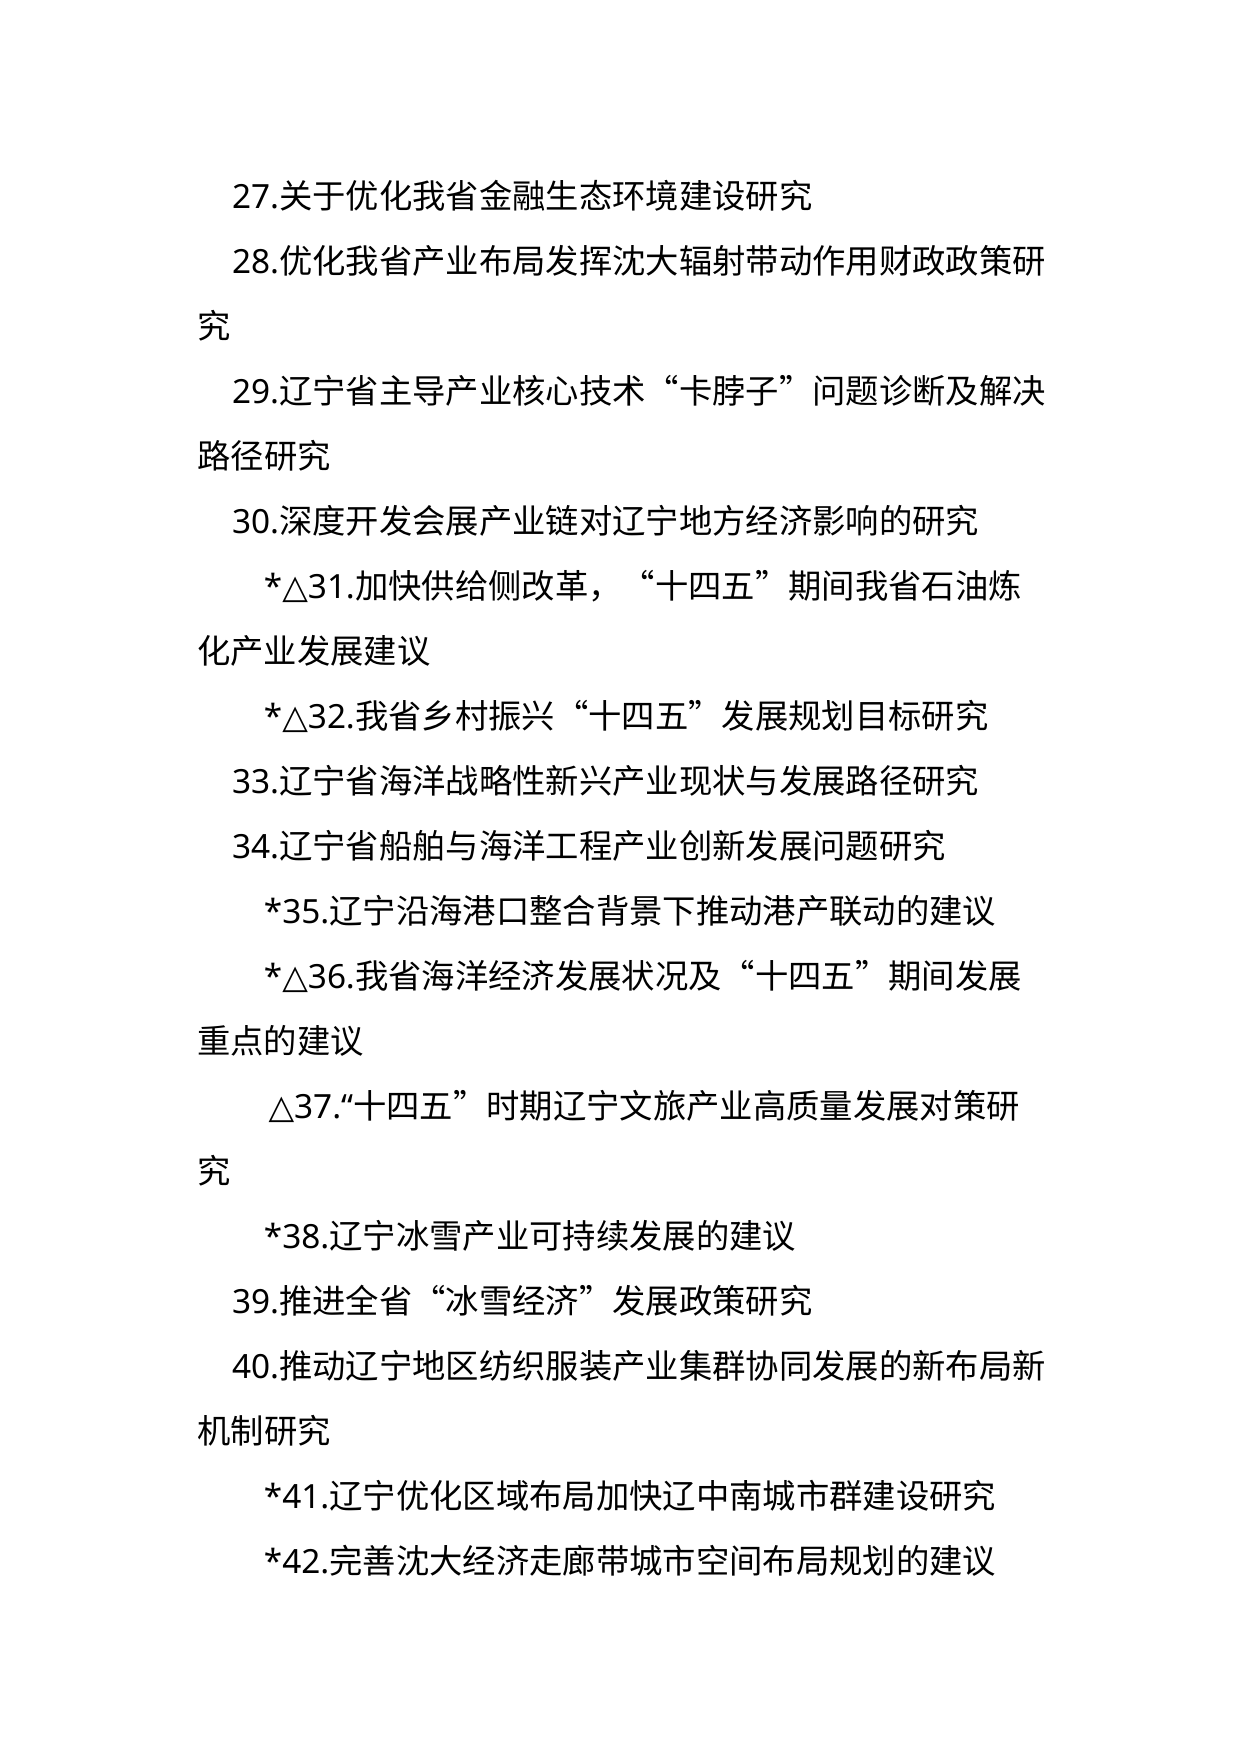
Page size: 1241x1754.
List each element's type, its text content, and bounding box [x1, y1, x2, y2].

text *△32.我省乡村振兴“十四五”发展规划目标研究 [197, 682, 1053, 747]
text 29.辽宁省主导产业核心技术“卡脖子”问题诊断及解决路径研究 [197, 357, 1053, 487]
text 34.辽宁省船舶与海洋工程产业创新发展问题研究 [197, 812, 1053, 877]
text 28.优化我省产业布局发挥沈大辐射带动作用财政政策研究 [197, 227, 1053, 357]
text 27.关于优化我省金融生态环境建设研究 [197, 162, 1053, 227]
text *△36.我省海洋经济发展状况及“十四五”期间发展重点的建议 [197, 942, 1053, 1072]
text *38.辽宁冰雪产业可持续发展的建议 [197, 1202, 1053, 1267]
text 33.辽宁省海洋战略性新兴产业现状与发展路径研究 [197, 747, 1053, 812]
text *35.辽宁沿海港口整合背景下推动港产联动的建议 [197, 877, 1053, 942]
text *42.完善沈大经济走廊带城市空间布局规划的建议 [197, 1527, 1053, 1592]
text 30.深度开发会展产业链对辽宁地方经济影响的研究 [197, 487, 1053, 552]
text *△31.加快供给侧改革，“十四五”期间我省石油炼化产业发展建议 [197, 552, 1053, 682]
text △37.“十四五”时期辽宁文旅产业高质量发展对策研究 [197, 1072, 1053, 1202]
text 39.推进全省“冰雪经济”发展政策研究 [197, 1267, 1053, 1332]
text *41.辽宁优化区域布局加快辽中南城市群建设研究 [197, 1462, 1053, 1527]
text 40.推动辽宁地区纺织服装产业集群协同发展的新布局新机制研究 [197, 1332, 1053, 1462]
